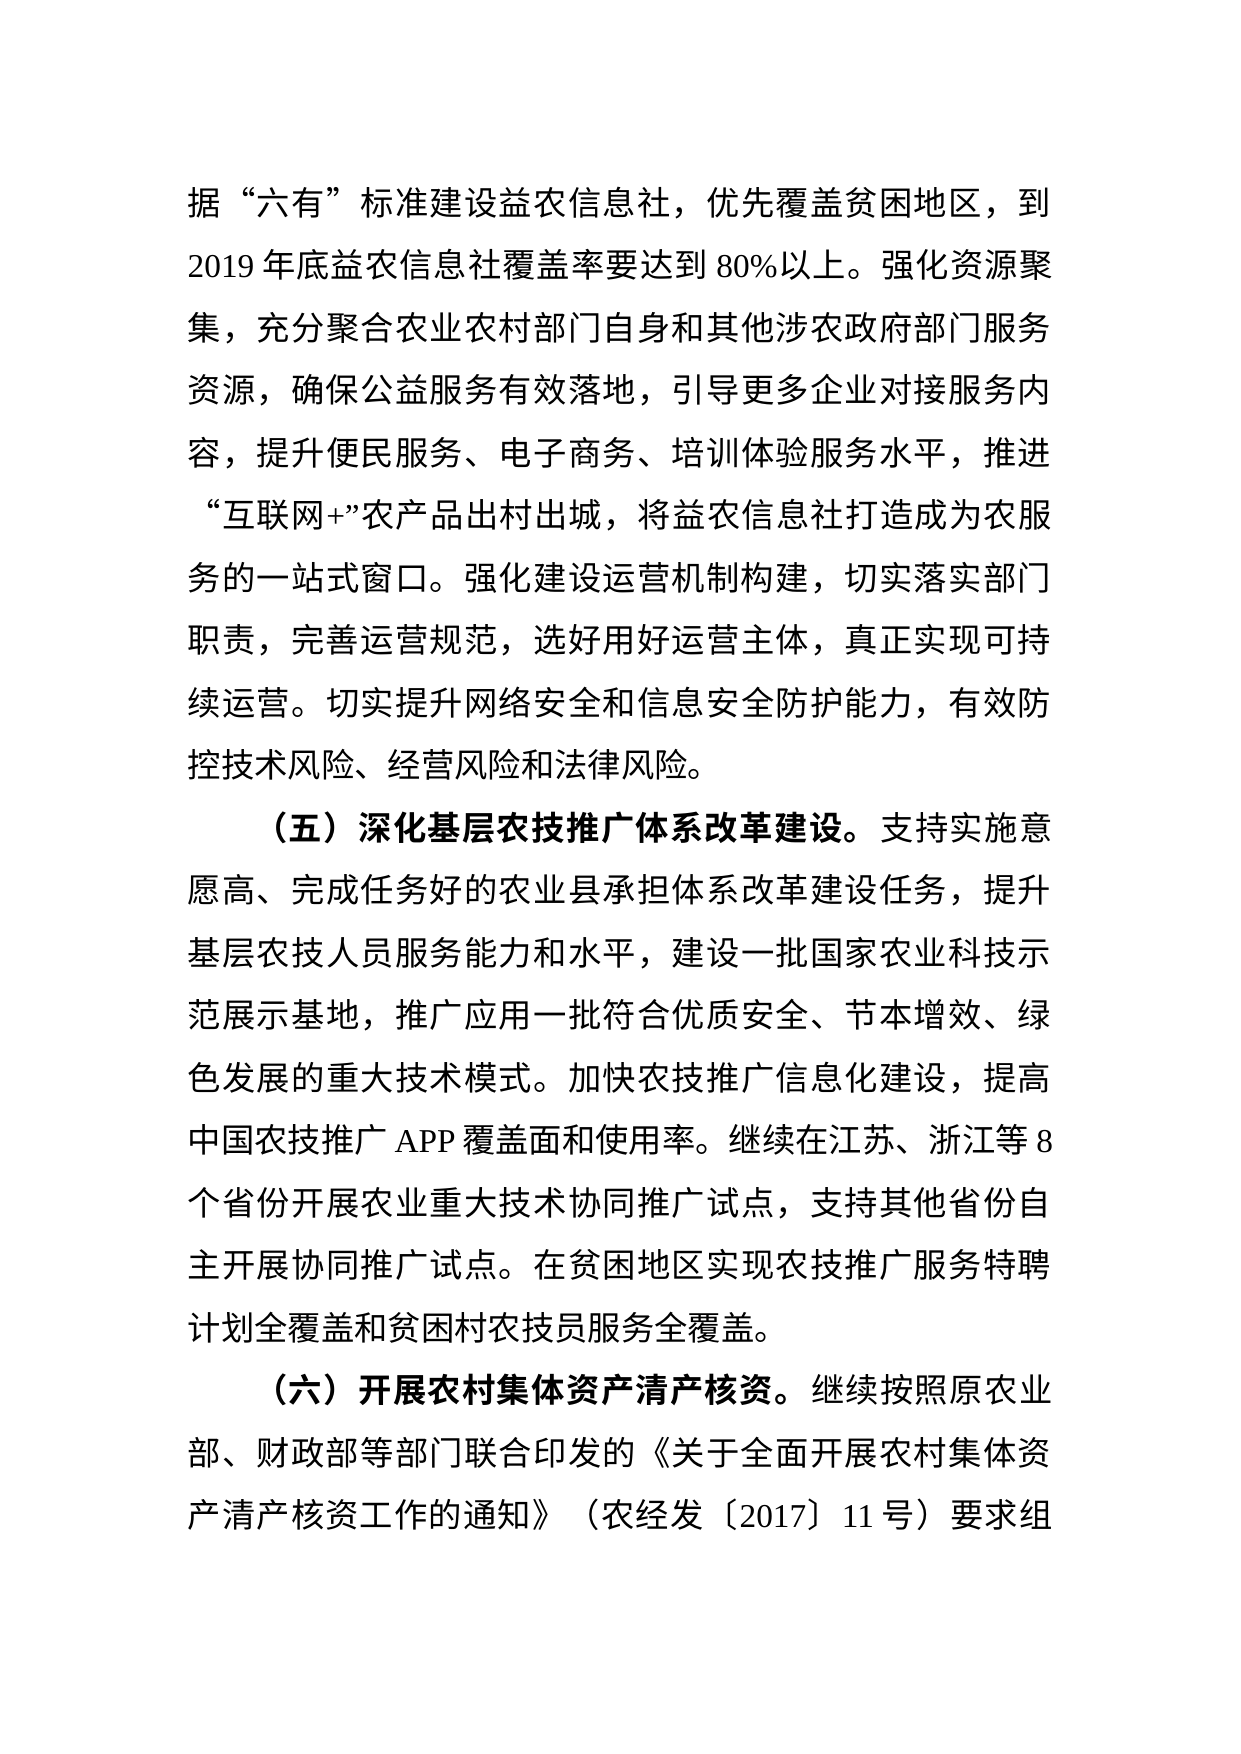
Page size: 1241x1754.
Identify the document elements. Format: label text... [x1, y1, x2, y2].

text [187, 162, 1053, 787]
text （五）深化基层农技推广体系改革建设。支持实施意愿高、完成任务好的农业县承担体系改革建设任务，提升基层农技人员服务能力和水平，建设一批国家农业科技示范展示基地，推广应用一批符合优质安全、节本增效、绿色发展的重大技术模式。加快农技推广信息化建设，提高中国农技推广APP覆盖面和使用率。继续在江苏、浙江等8个省份开展农业重大技术协同推广试点，支持其他省份自主开展协同推广试点。在贫困地区实现农技推广服务特聘计划全覆盖和贫困村农技员服务全覆盖。 [187, 787, 1053, 1349]
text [187, 1349, 1053, 1537]
